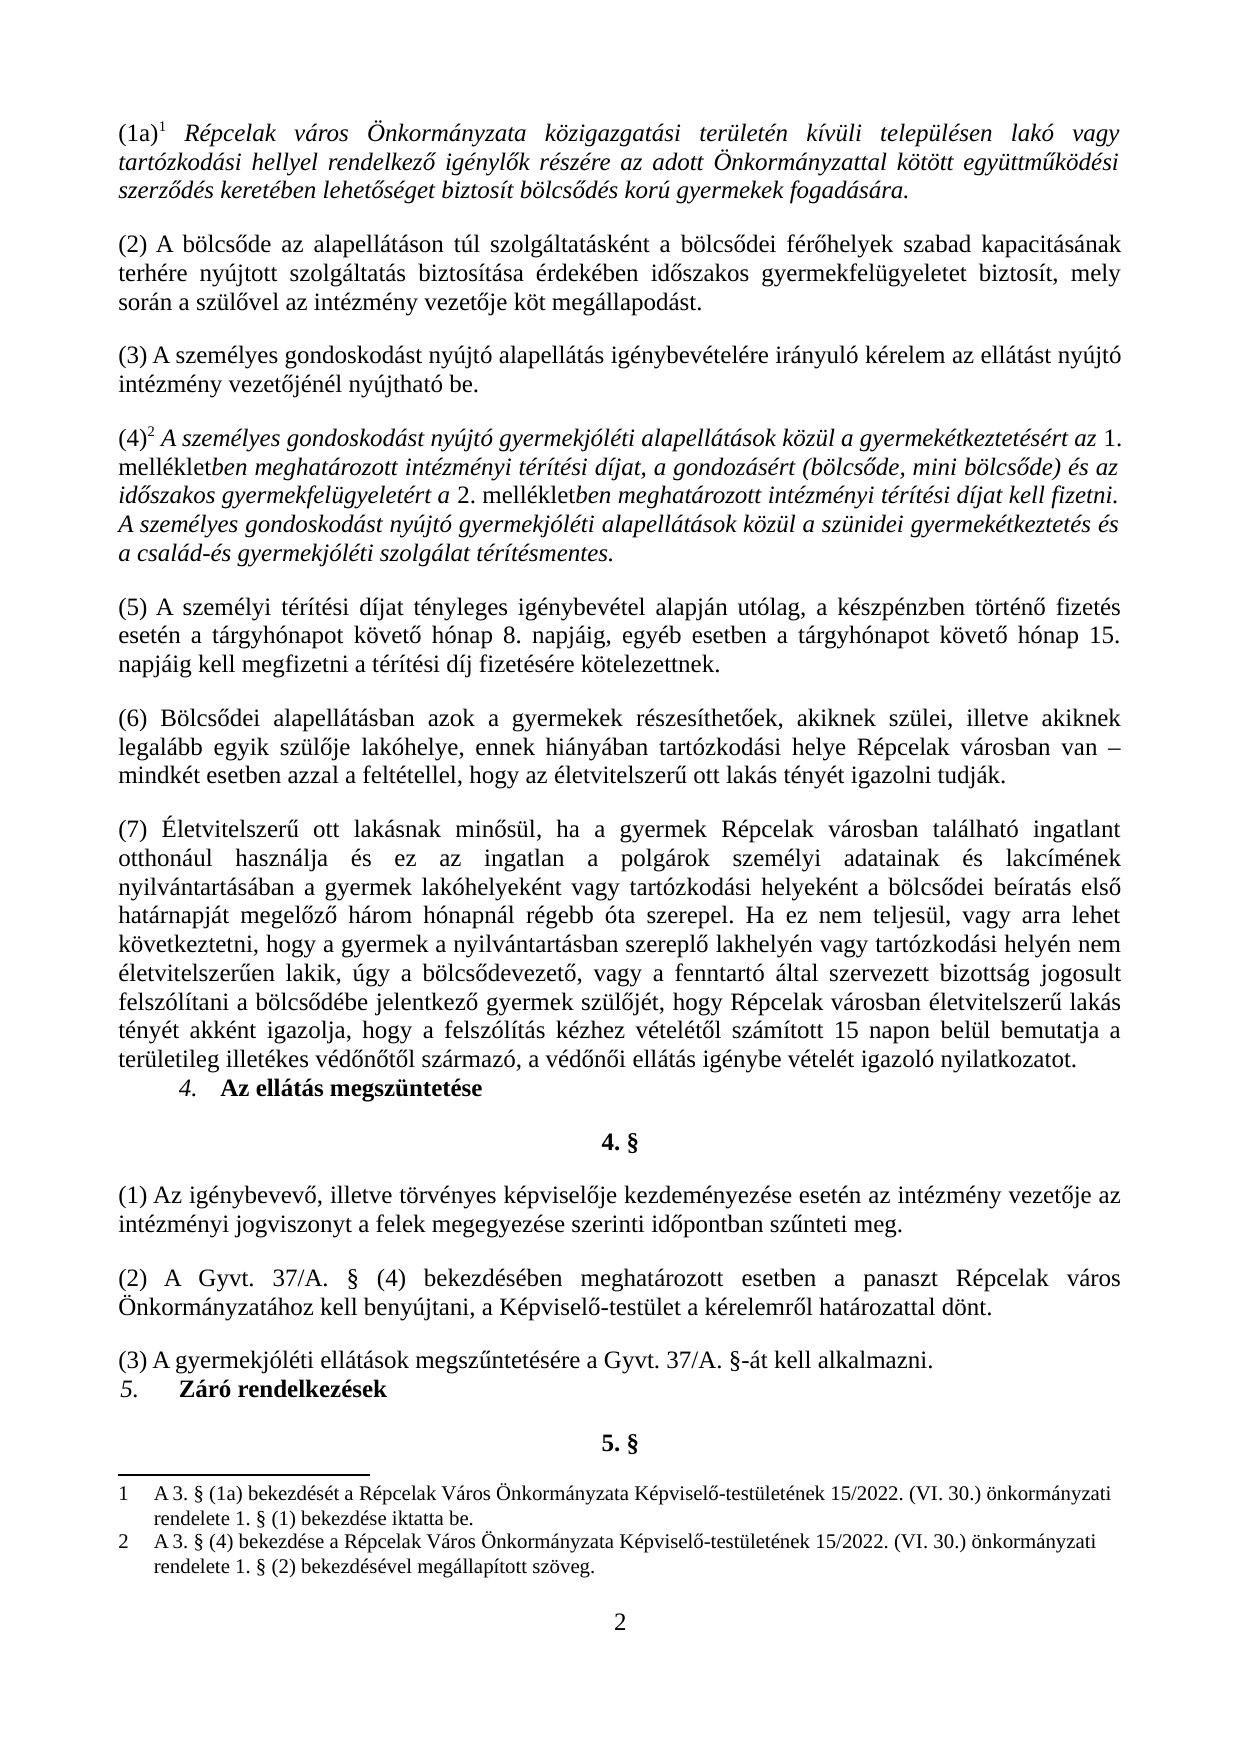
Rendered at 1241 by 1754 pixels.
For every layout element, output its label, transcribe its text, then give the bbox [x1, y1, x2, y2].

text 4. Az ellátás megszüntetése [178, 1073, 1122, 1102]
text (1a) Répcelak város Önkormányzata közigazgatási területén kívüli településen lakó vagy tartózkodási hellyel rendelkező igénylők részére az adott Önkormányzattal kötött együttműködési szerződés keretében lehetőséget biztosít bölcsődés korú gyermekek fogadására. [118, 118, 1122, 204]
text (3) A gyermekjóléti ellátások megszűntetésére a Gyvt. 37/A. §-át kell alkalmazni. [118, 1346, 1122, 1374]
text (3) A személyes gondoskodást nyújtó alapellátás igénybevételére irányuló kérelem az ellátást nyújtó intézmény vezetőjénél nyújtható be. [118, 341, 1122, 398]
text (2) A Gyvt. 37/A. § (4) bekezdésében meghatározott esetben a panaszt Répcelak város Önkormányzatához kell benyújtani, a Képviselő-testület a kérelemről határozattal dönt. [118, 1263, 1122, 1321]
text 5. Záró rendelkezések [120, 1374, 1122, 1403]
text 5. § [118, 1428, 1122, 1457]
text (6) Bölcsődei alapellátásban azok a gyermekek részesíthetőek, akiknek szülei, illetve akiknek legalább egyik szülője lakóhelye, ennek hiányában tartózkodási helye Répcelak városban van – mindkét esetben azzal a feltétellel, hogy az életvitelszerű ott lakás tényét igazolni tudják. [118, 703, 1122, 789]
text (7) Életvitelszerű ott lakásnak minősül, ha a gyermek Répcelak városban található ingatlant otthonául használja és ez az ingatlan a polgárok személyi adatainak és lakcímének nyilvántartásában a gyermek lakóhelyeként vagy tartózkodási helyeként a bölcsődei beíratás első határnapját megelőző három hónapnál régebb óta szerepel. Ha ez nem teljesül, vagy arra lehet következtetni, hogy a gyermek a nyilvántartásban szereplő lakhelyén vagy tartózkodási helyén nem életvitelszerűen lakik, úgy a bölcsődevezető, vagy a fenntartó által szervezett bizottság jogosult felszólítani a bölcsődébe jelentkező gyermek szülőjét, hogy Répcelak városban életvitelszerű lakás tényét akként igazolja, hogy a felszólítás kézhez vételétől számított 15 napon belül bemutatja a területileg illetékes védőnőtől származó, a védőnői ellátás igénybe vételét igazoló nyilatkozatot. [118, 814, 1122, 1073]
text (2) A bölcsőde az alapellátáson túl szolgáltatásként a bölcsődei férőhelyek szabad kapacitásának terhére nyújtott szolgáltatás biztosítása érdekében időszakos gyermekfelügyeletet biztosít, mely során a szülővel az intézmény vezetője köt megállapodást. [118, 229, 1122, 316]
text (4) A személyes gondoskodást nyújtó gyermekjóléti alapellátások közül a gyermekétkeztetésért az 1. mellékletben meghatározott intézményi térítési díjat, a gondozásért (bölcsőde, mini bölcsőde) és az időszakos gyermekfelügyeletért a 2. mellékletben meghatározott intézményi térítési díjat kell fizetni. A személyes gondoskodást nyújtó gyermekjóléti alapellátások közül a szünidei gyermekétkeztetés és a család-és gyermekjóléti szolgálat térítésmentes. [118, 423, 1122, 567]
text 4. § [118, 1127, 1122, 1156]
text (1) Az igénybevevő, illetve törvényes képviselője kezdeményezése esetén az intézmény vezetője az intézményi jogviszonyt a felek megegyezése szerinti időpontban szűnteti meg. [118, 1181, 1122, 1238]
text (5) A személyi térítési díjat tényleges igénybevétel alapján utólag, a készpénzben történő fizetés esetén a tárgyhónapot követő hónap 8. napjáig, egyéb esetben a tárgyhónapot követő hónap 15. napjáig kell megfizetni a térítési díj fizetésére kötelezettnek. [118, 592, 1122, 678]
